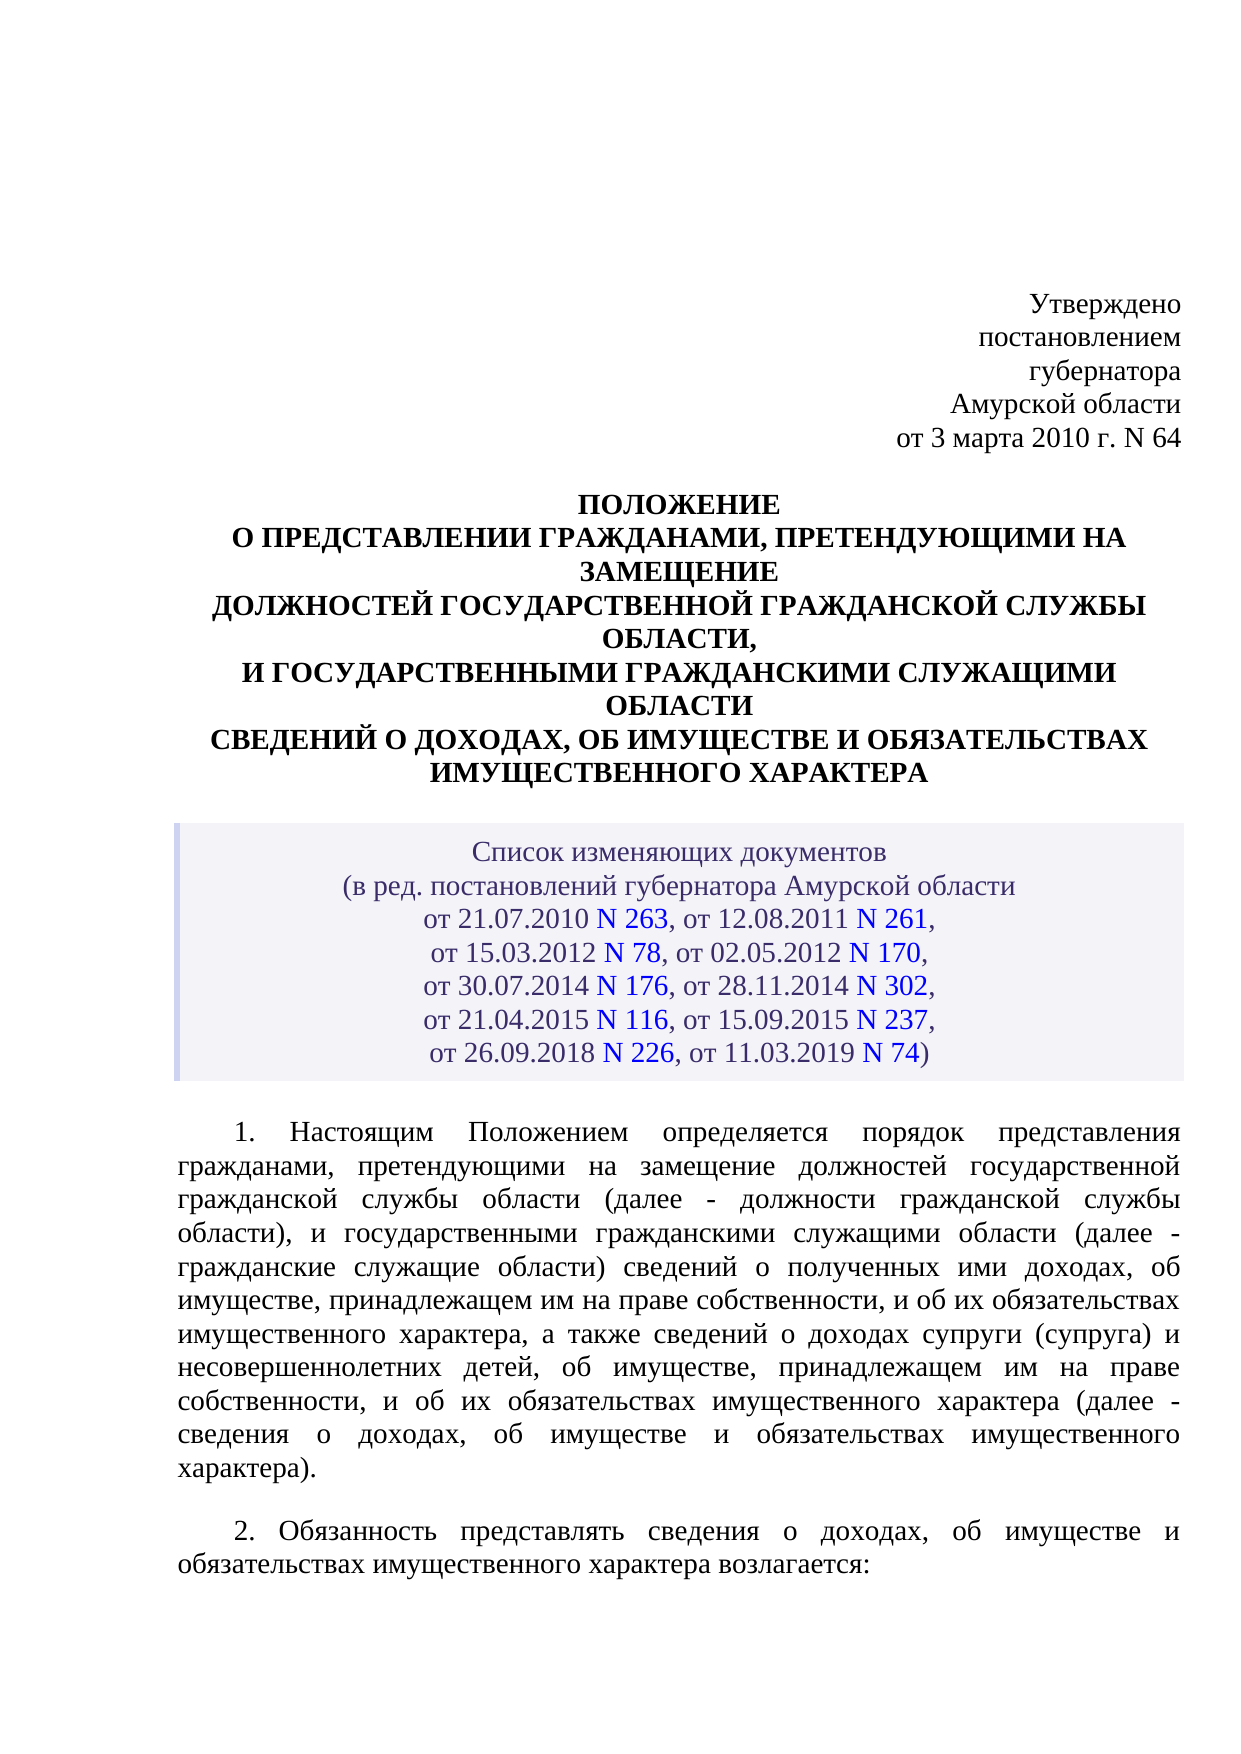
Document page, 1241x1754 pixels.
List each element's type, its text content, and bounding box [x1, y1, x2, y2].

text Утверждено [177, 286, 1181, 319]
title О ПРЕДСТАВЛЕНИИ ГРАЖДАНАМИ, ПРЕТЕНДУЮЩИМИ НА ЗАМЕЩЕНИЕ [177, 521, 1181, 588]
title И ГОСУДАРСТВЕННЫМИ ГРАЖДАНСКИМИ СЛУЖАЩИМИ ОБЛАСТИ [177, 655, 1181, 722]
title ДОЛЖНОСТЕЙ ГОСУДАРСТВЕННОЙ ГРАЖДАНСКОЙ СЛУЖБЫ ОБЛАСТИ, [177, 588, 1181, 655]
text Амурской области [177, 386, 1181, 420]
title СВЕДЕНИЙ О ДОХОДАХ, ОБ ИМУЩЕСТВЕ И ОБЯЗАТЕЛЬСТВАХ [177, 722, 1181, 755]
text постановлением [177, 319, 1181, 353]
text губернатора [177, 353, 1181, 386]
text 1. Настоящим Положением определяется порядок представления гражданами, претендующими на замещение должностей государственной гражданской службы области (далее - должности гражданской службы области), и государственными гражданскими служащими области (далее - гражданские служащие области) сведений о полученных ими доходах, об имуществе, принадлежащем им на праве собственности, и об их обязательствах имущественного характера, а также сведений о доходах супруги (супруга) и несовершеннолетних детей, об имуществе, принадлежащем им на праве собственности, и об их обязательствах имущественного характера (далее - сведения о доходах, об имуществе и обязательствах имущественного характера). [177, 1114, 1181, 1483]
text 2. Обязанность представлять сведения о доходах, об имуществе и обязательствах имущественного характера возлагается: [177, 1513, 1181, 1580]
table_header Список изменяющих документов (в ред. постановлений губернатора Амурской области от 21.07.2010 N 263, от 12.08.2011 N 261, от 15.03.2012 N 78, от 02.05.2012 N 170, от 30.07.2014 N 176, от 28.11.2014 N 302, от 21.04.2015 N 116, от 15.09.2015 N 237, от 26.09.2018 N 226, от 11.03.2019 N 74) [180, 823, 1178, 1081]
title ПОЛОЖЕНИЕ [177, 487, 1181, 521]
text от 3 марта 2010 г. N 64 [177, 420, 1181, 453]
title ИМУЩЕСТВЕННОГО ХАРАКТЕРА [177, 755, 1181, 789]
